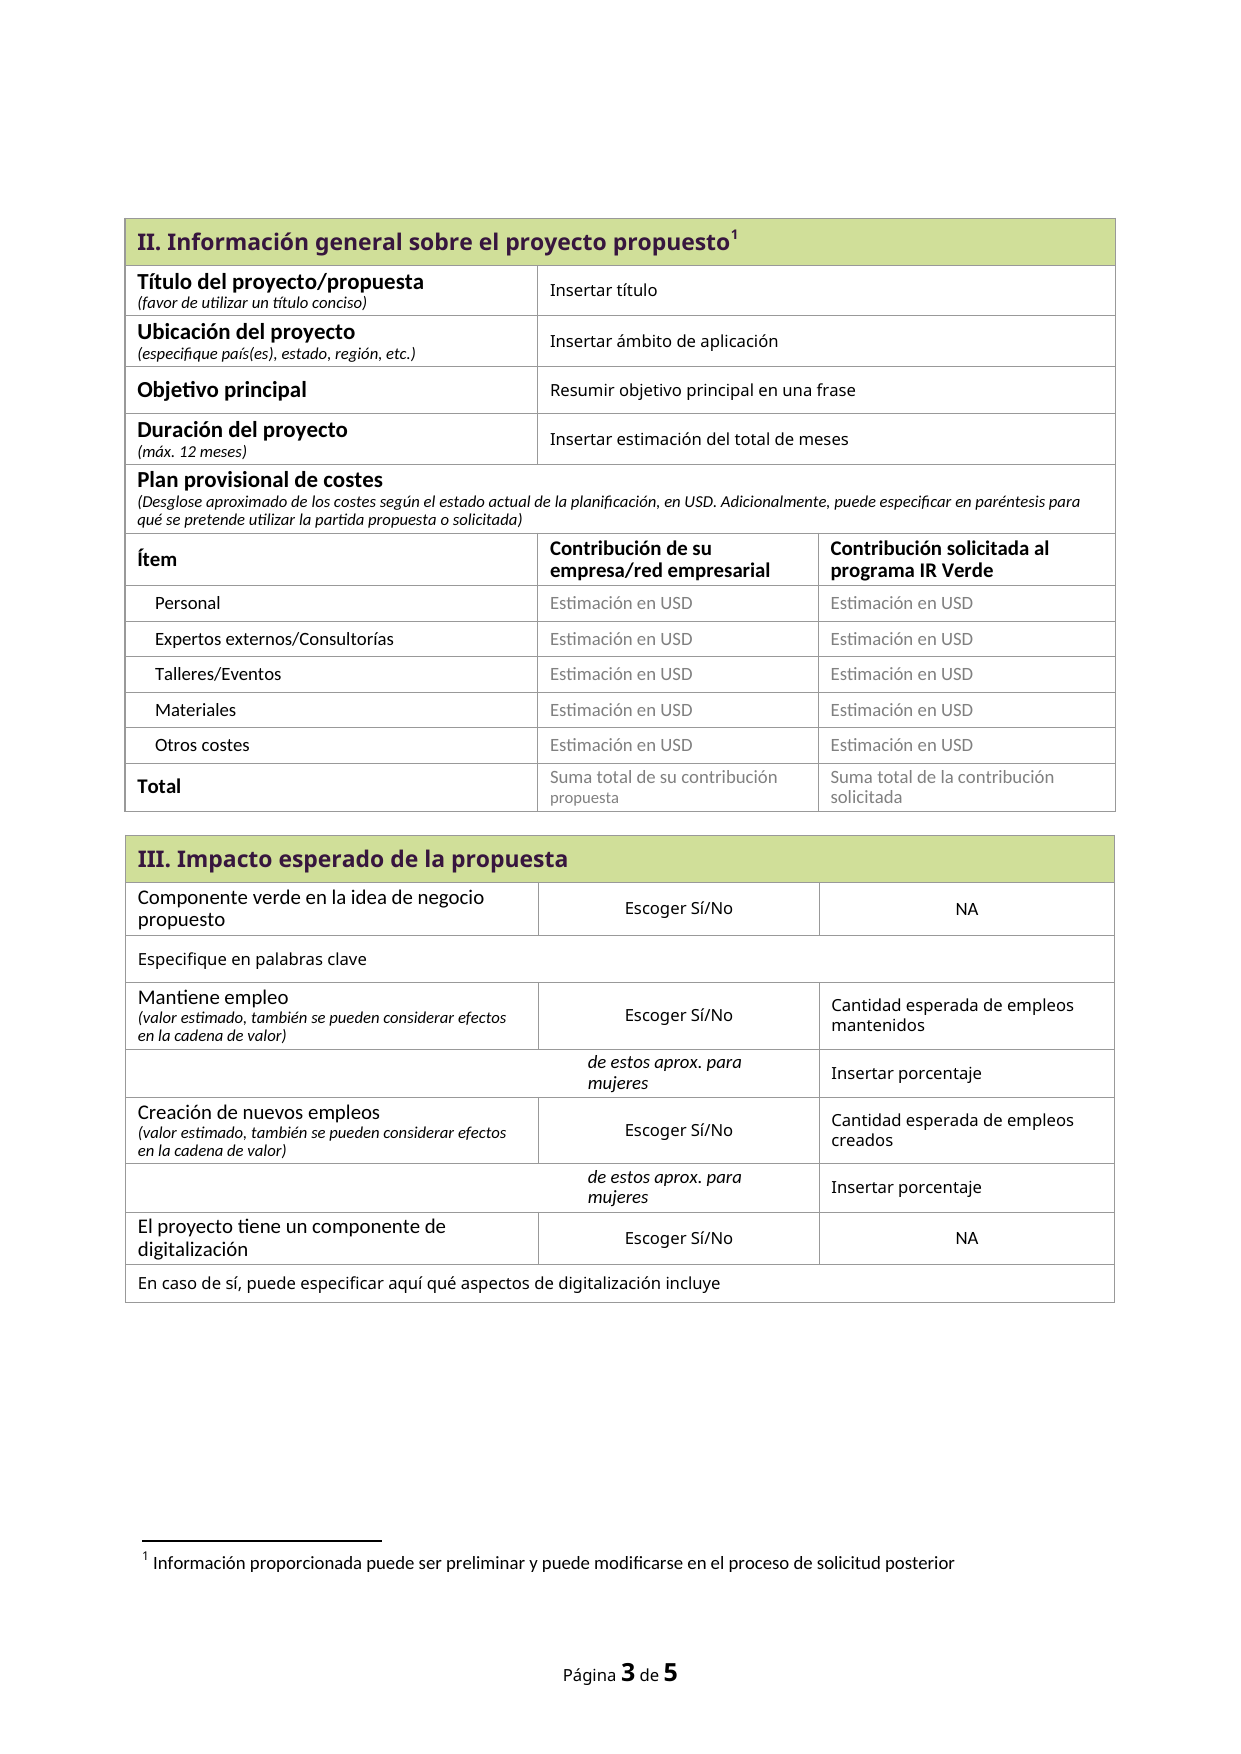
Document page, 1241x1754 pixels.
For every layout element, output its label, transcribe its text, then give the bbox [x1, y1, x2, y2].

table_cell [538, 586, 818, 621]
table_cell Duración del proyecto (máx. 12 meses) [126, 414, 537, 464]
table_cell [819, 657, 1115, 692]
table_cell Plan provisional de costes (Desglose aproximado de los costes según el estado actual de la planificación, en USD. Adicionalmente, puede especificar en paréntesis para qué se pretende utilizar la partida propuesta o solicitada) [126, 465, 1115, 533]
table_cell Total [126, 764, 537, 811]
table_cell Contribución de su empresa/red empresarial [538, 534, 818, 585]
table_cell Ubicación del proyecto (especifique país(es), estado, región, etc.) [126, 316, 537, 366]
table_cell [819, 728, 1115, 762]
table_cell [819, 764, 1115, 811]
table_header II. Información general sobre el proyecto propuesto [126, 219, 1115, 265]
table_cell Talleres/Eventos [126, 657, 537, 692]
table_cell de estos aprox. para mujeres [126, 1164, 819, 1212]
table_cell NA [820, 1213, 1114, 1264]
table_cell Contribución solicitada al programa IR Verde [819, 534, 1115, 585]
table_cell Expertos externos/Consultorías [126, 622, 537, 656]
table_cell Creación de nuevos empleos (valor estimado, también se pueden considerar efectos en la cadena de valor) [126, 1098, 538, 1163]
table_cell Ítem [126, 534, 537, 585]
table_cell Materiales [126, 693, 537, 727]
table_cell NA [820, 883, 1114, 935]
table_header III. Impacto esperado de la propuesta [126, 836, 1114, 882]
table_cell [819, 586, 1115, 621]
table_cell [538, 764, 818, 811]
table_cell Personal [126, 586, 537, 621]
table_cell [819, 693, 1115, 727]
table_cell [819, 622, 1115, 656]
table_cell [538, 657, 818, 692]
table_cell Componente verde en la idea de negocio propuesto [126, 883, 538, 935]
table_cell El proyecto tiene un componente de digitalización [126, 1213, 538, 1264]
table_cell [538, 622, 818, 656]
table_cell Mantiene empleo (valor estimado, también se pueden considerar efectos en la cadena de valor) [126, 983, 538, 1048]
table_cell de estos aprox. para mujeres [126, 1050, 819, 1097]
table_cell [538, 693, 818, 727]
table_cell Otros costes [126, 728, 537, 762]
table_cell Título del proyecto/propuesta (favor de utilizar un título conciso) [126, 266, 537, 315]
table_cell [538, 728, 818, 762]
table_cell Objetivo principal [126, 367, 537, 413]
